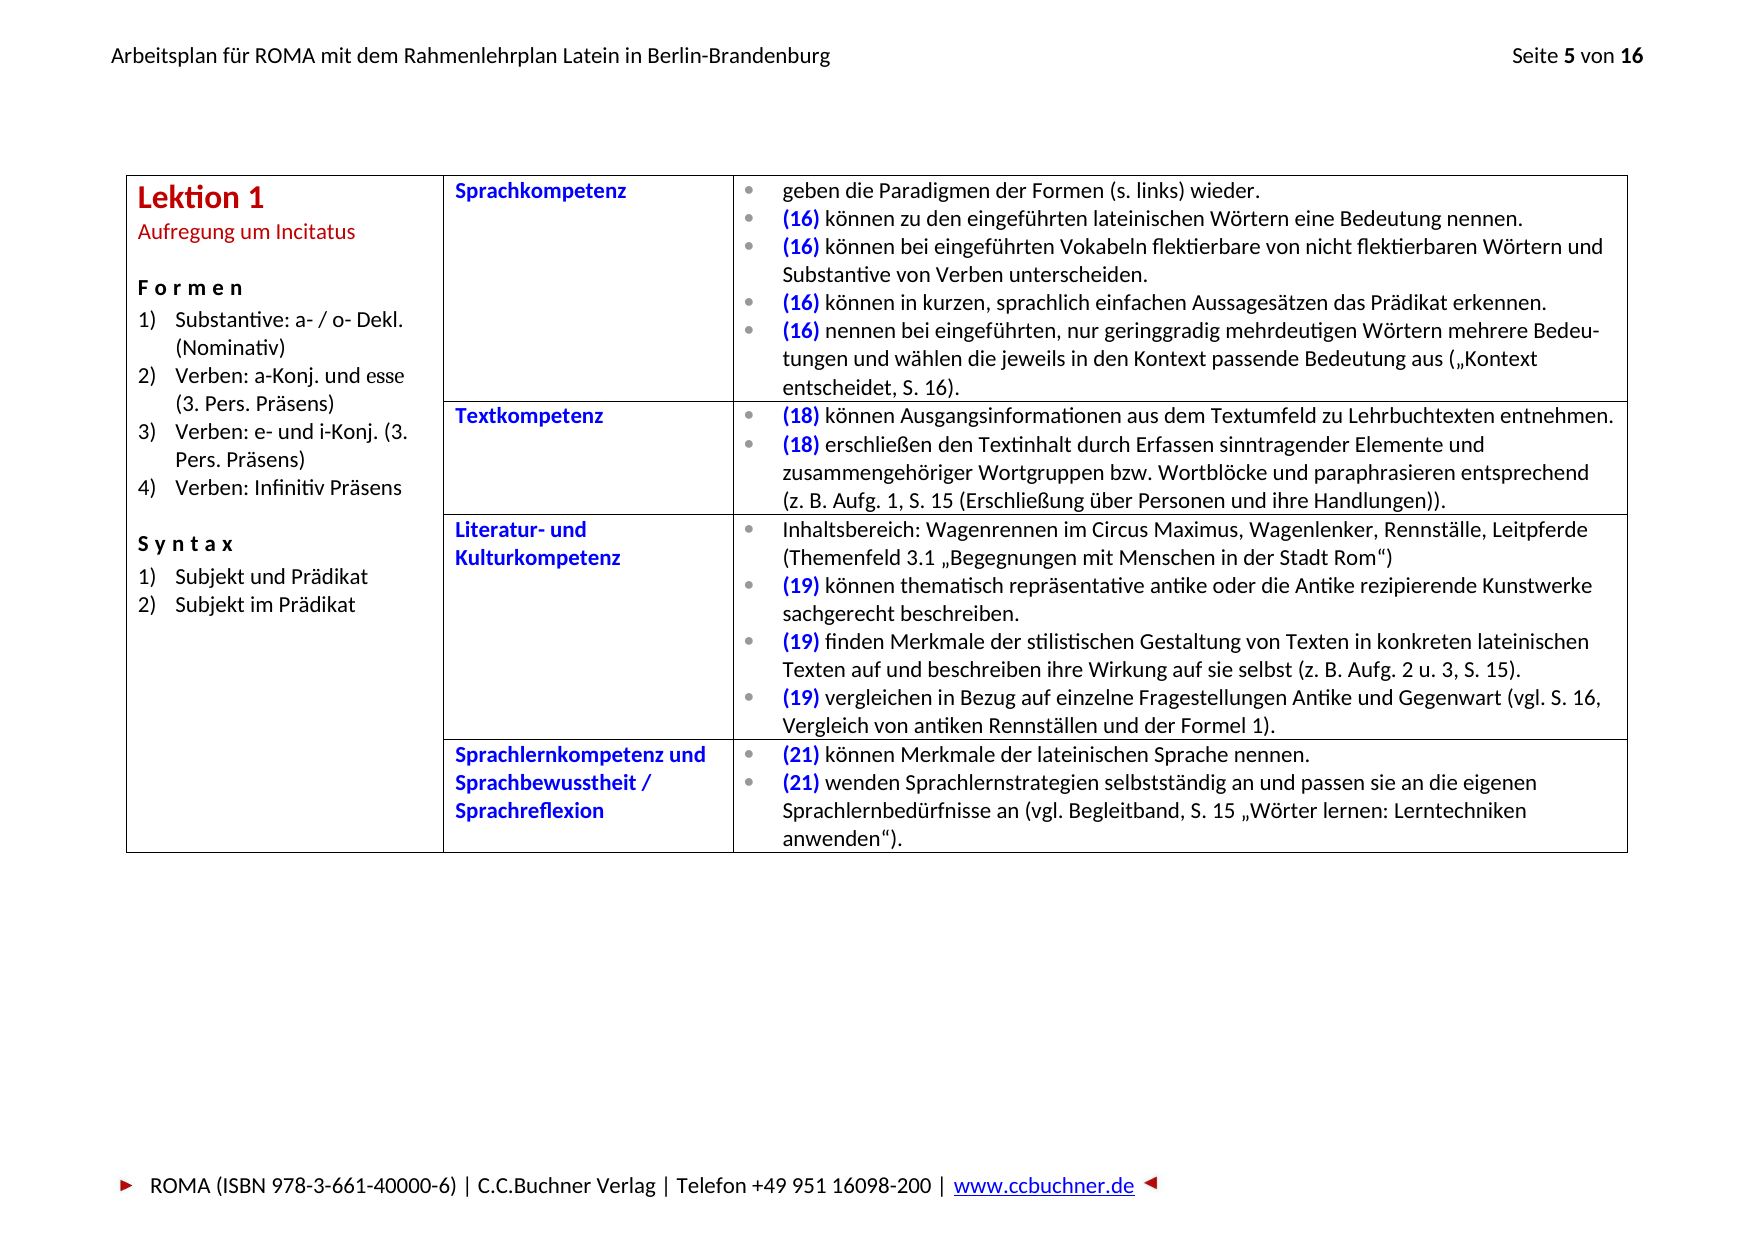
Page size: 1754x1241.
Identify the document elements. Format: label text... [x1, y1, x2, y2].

picture [113, 1176, 136, 1194]
table_cell Inhaltsbereich: Wagenrennen im Circus Maximus, Wagenlenker, Rennställe, Leitpferde (Themenfeld 3.1 „Begegnungen mit Menschen in der Stadt Rom“) (19) können thematisch repräsentative antike oder die Antike rezipierende Kunstwerke sachgerecht beschreiben. (19) finden Merkmale der stilistischen Gestaltung von Texten in konkreten lateinischen Texten auf und beschreiben ihre Wirkung auf sie selbst (z. B. Aufg. 2 u. 3, S. 15). (19) vergleichen in Bezug auf einzelne Fragestellungen Antike und Gegenwart (vgl. S. 16, Vergleich von antiken Rennställen und der Formel 1). [734, 515, 1627, 739]
table_cell Literatur- und Kulturkompetenz [444, 515, 733, 739]
table_cell Textkompetenz [444, 402, 733, 514]
picture [1140, 1174, 1165, 1192]
table_header Lektion 1 Aufregung um Incitatus Formen Substantive: a- / o- Dekl. (Nominativ) Verben: a-Konj. und esse (3. Pers. Präsens) Verben: e- und i-Konj. (3. Pers. Präsens) Verben: Infinitiv Präsens Syntax Subjekt und Prädikat Subjekt im Prädikat [127, 176, 443, 852]
table_cell (21) können Merkmale der lateinischen Sprache nennen. (21) wenden Sprachlernstrategien selbstständig an und passen sie an die eigenen Sprachlernbedürfnisse an (vgl. Begleitband, S. 15 „Wörter lernen: Lerntechniken anwenden“). [734, 740, 1627, 852]
table_cell (18) können Ausgangsinformationen aus dem Textumfeld zu Lehrbuchtexten entnehmen. (18) erschließen den Textinhalt durch Erfassen sinntragender Elemente und zusammengehöriger Wortgruppen bzw. Wortblöcke und paraphrasieren entsprechend (z. B. Aufg. 1, S. 15 (Erschließung über Personen und ihre Handlungen)). [734, 402, 1627, 514]
table_cell Sprachlernkompetenz und Sprachbewusstheit / Sprachreflexion [444, 740, 733, 852]
table_header geben die Paradigmen der Formen (s. links) wieder. (16) können zu den eingeführten lateinischen Wörtern eine Bedeutung nennen. (16) können bei eingeführten Vokabeln flektierbare von nicht flektierbaren Wörtern und Substantive von Verben unterscheiden. (16) können in kurzen, sprachlich einfachen Aussagesätzen das Prädikat erkennen. (16) nennen bei eingeführten, nur geringgradig mehrdeutigen Wörtern mehrere Bedeu- tungen und wählen die jeweils in den Kontext passende Bedeutung aus („Kontext entscheidet, S. 16). [734, 176, 1627, 401]
table_header Sprachkompetenz [444, 176, 733, 401]
